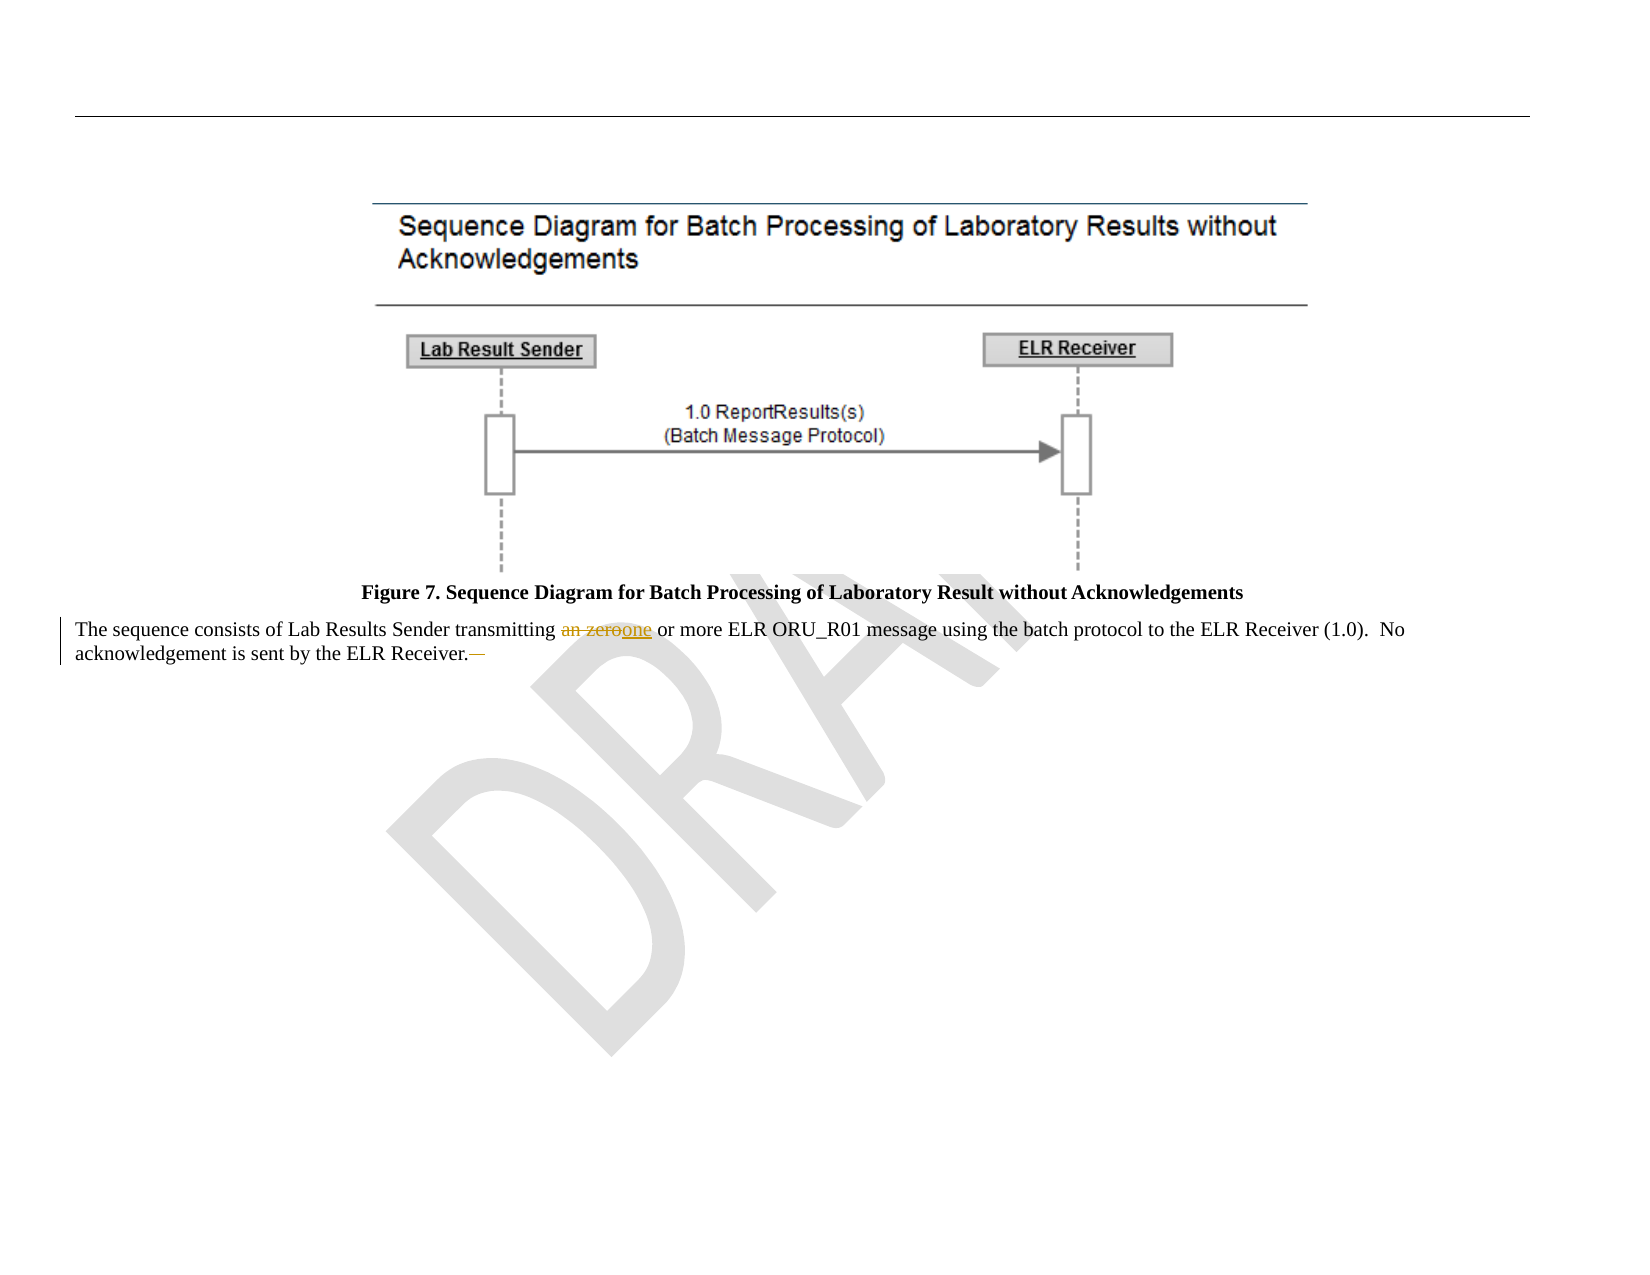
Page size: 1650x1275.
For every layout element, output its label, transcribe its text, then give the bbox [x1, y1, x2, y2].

text Figure . Sequence Diagram for Batch Processing of Laboratory Result without Acknowledgements [75, 580, 1530, 604]
picture [372, 203, 1308, 574]
text The sequence consists of Lab Results Sender transmitting or more ELR ORU_R01 message using the batch protocol to the ELR Receiver (1.0). No acknowledgement is sent by the ELR Receiver. [75, 617, 1530, 665]
